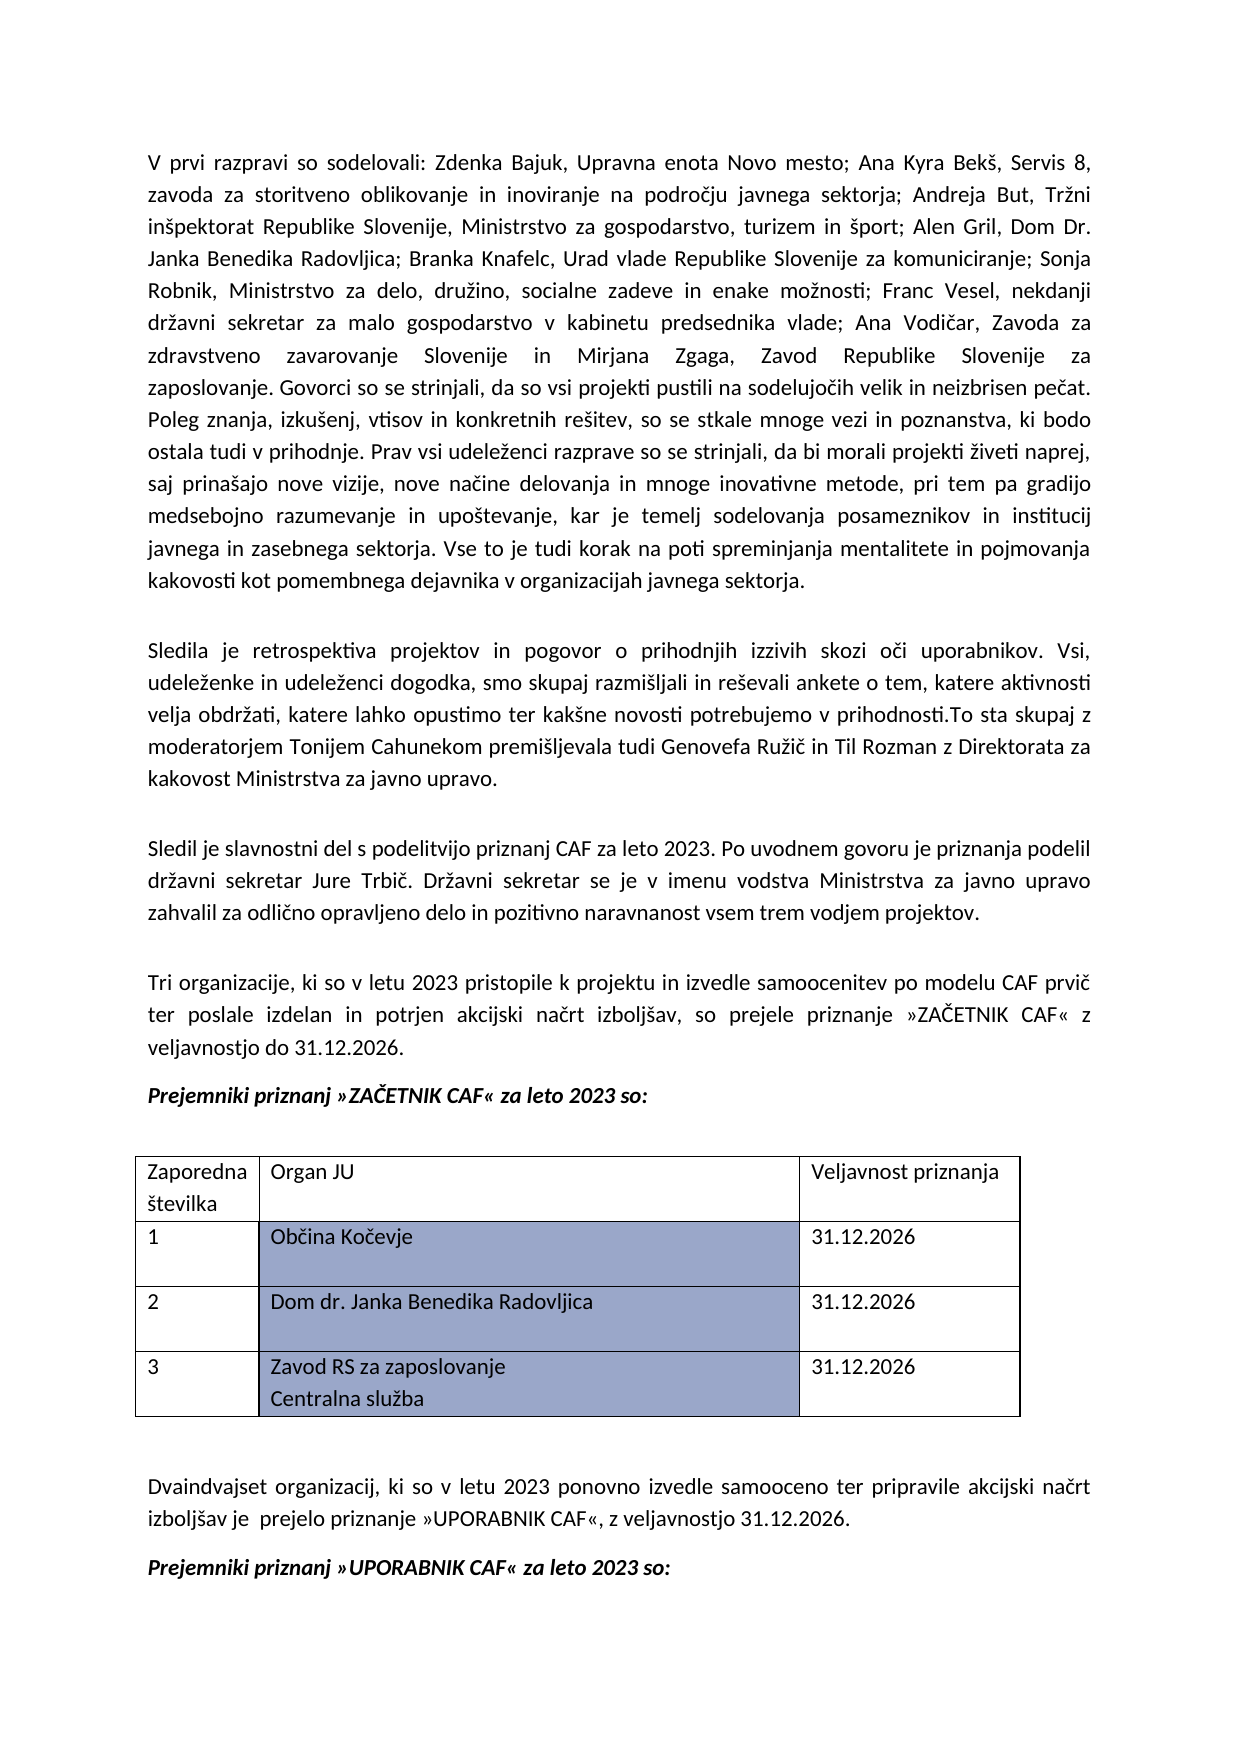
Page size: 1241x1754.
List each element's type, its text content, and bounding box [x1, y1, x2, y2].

text V prvi razpravi so sodelovali: Zdenka Bajuk, Upravna enota Novo mesto; Ana Kyra Bekš, Servis 8, zavoda za storitveno oblikovanje in inoviranje na področju javnega sektorja; Andreja But, Tržni inšpektorat Republike Slovenije, Ministrstvo za gospodarstvo, turizem in šport; Alen Gril, Dom Dr. Janka Benedika Radovljica; Branka Knafelc, Urad vlade Republike Slovenije za komuniciranje; Sonja Robnik, Ministrstvo za delo, družino, socialne zadeve in enake možnosti; Franc Vesel, nekdanji državni sekretar za malo gospodarstvo v kabinetu predsednika vlade; Ana Vodičar, Zavoda za zdravstveno zavarovanje Slovenije in Mirjana Zgaga, Zavod Republike Slovenije za zaposlovanje. Govorci so se strinjali, da so vsi projekti pustili na sodelujočih velik in neizbrisen pečat. Poleg znanja, izkušenj, vtisov in konkretnih rešitev, so se stkale mnoge vezi in poznanstva, ki bodo ostala tudi v prihodnje. Prav vsi udeleženci razprave so se strinjali, da bi morali projekti živeti naprej, saj prinašajo nove vizije, nove načine delovanja in mnoge inovativne metode, pri tem pa gradijo medsebojno razumevanje in upoštevanje, kar je temelj sodelovanja posameznikov in institucij javnega in zasebnega sektorja. Vse to je tudi korak na poti spreminjanja mentalitete in pojmovanja kakovosti kot pomembnega dejavnika v organizacijah javnega sektorja. [148, 148, 1093, 594]
table_cell Zavod RS za zaposlovanje Centralna služba [260, 1352, 799, 1416]
text Prejemniki priznanj »ZAČETNIK CAF« za leto 2023 so: [148, 1081, 1093, 1109]
text Sledila je retrospektiva projektov in pogovor o prihodnjih izzivih skozi oči uporabnikov. Vsi, udeleženke in udeleženci dogodka, smo skupaj razmišljali in reševali ankete o tem, katere aktivnosti velja obdržati, katere lahko opustimo ter kakšne novosti potrebujemo v prihodnosti.To sta skupaj z moderatorjem Tonijem Cahunekom premišljevala tudi Genovefa Ružič in Til Rozman z Direktorata za kakovost Ministrstva za javno upravo. [148, 636, 1093, 792]
table_cell 31.12.2026 [800, 1222, 1019, 1286]
table_cell 2 [136, 1287, 258, 1351]
table_cell 1 [136, 1222, 258, 1286]
table_cell 31.12.2026 [800, 1287, 1019, 1351]
table_header Veljavnost priznanja [800, 1157, 1019, 1221]
table_cell Občina Kočevje [260, 1222, 799, 1286]
table_header Zaporedna številka [136, 1157, 259, 1221]
table_cell Dom dr. Janka Benedika Radovljica [260, 1287, 799, 1351]
table_cell 3 [136, 1352, 258, 1416]
text Tri organizacije, ki so v letu 2023 pristopile k projektu in izvedle samoocenitev po modelu CAF prvič ter poslale izdelan in potrjen akcijski načrt izboljšav, so prejele priznanje »ZAČETNIK CAF« z veljavnostjo do 31.12.2026. [148, 968, 1093, 1061]
text Prejemniki priznanj »UPORABNIK CAF« za leto 2023 so: [148, 1553, 1093, 1581]
table_header Organ JU [260, 1157, 799, 1221]
text Sledil je slavnostni del s podelitvijo priznanj CAF za leto 2023. Po uvodnem govoru je priznanja podelil državni sekretar Jure Trbič. Državni sekretar se je v imenu vodstva Ministrstva za javno upravo zahvalil za odlično opravljeno delo in pozitivno naravnanost vsem trem vodjem projektov. [148, 834, 1093, 927]
table_cell 31.12.2026 [800, 1352, 1019, 1416]
text Dvaindvajset organizacij, ki so v letu 2023 ponovno izvedle samooceno ter pripravile akcijski načrt izboljšav je prejelo priznanje »UPORABNIK CAF«, z veljavnostjo 31.12.2026. [148, 1472, 1093, 1532]
